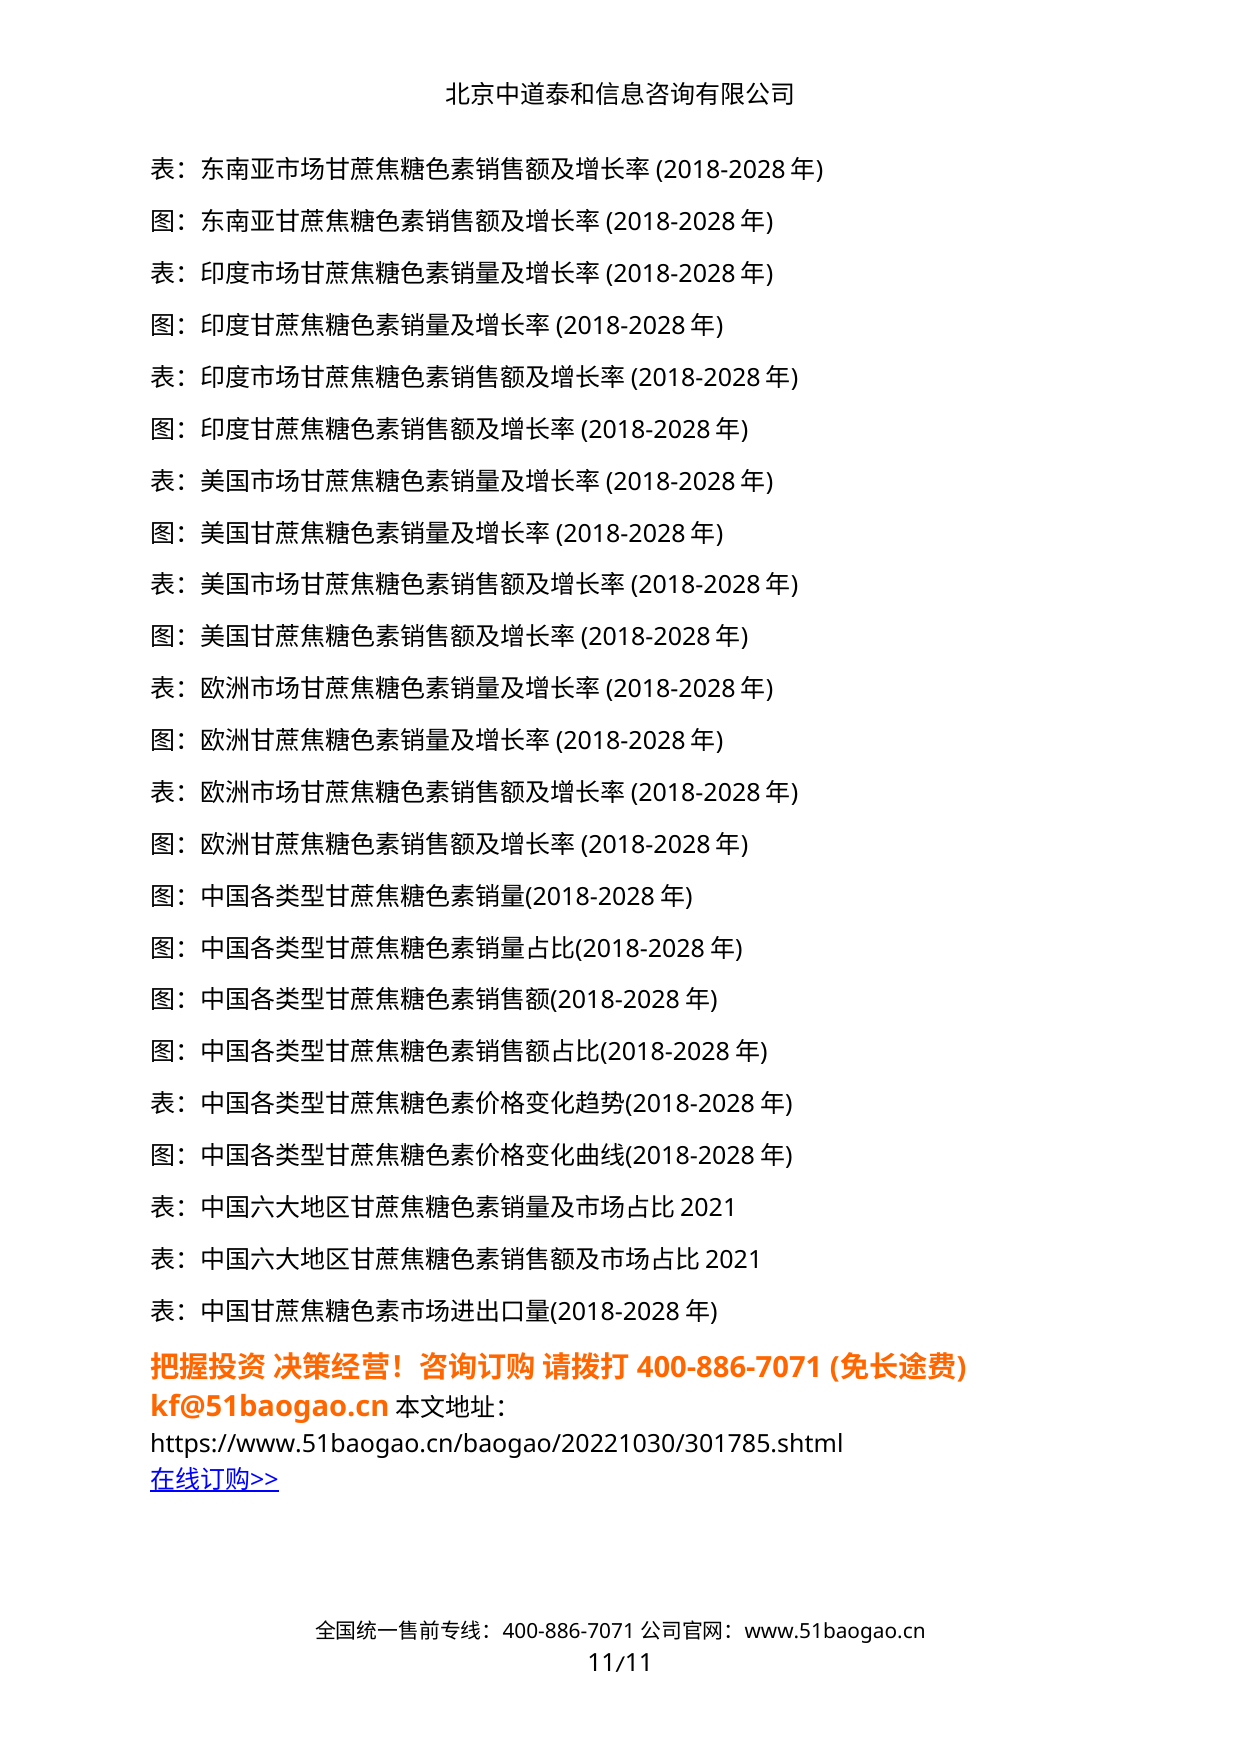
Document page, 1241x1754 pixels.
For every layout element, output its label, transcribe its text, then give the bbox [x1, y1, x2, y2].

text 图：印度甘蔗焦糖色素销售额及增长率 (2018-2028年) [150, 409, 1090, 446]
text 图：欧洲甘蔗焦糖色素销量及增长率 (2018-2028年) [150, 721, 1090, 757]
text 图：中国各类型甘蔗焦糖色素销量占比(2018-2028年) [150, 928, 1090, 964]
text 图：东南亚甘蔗焦糖色素销售额及增长率 (2018-2028年) [150, 202, 1090, 238]
text 表：中国各类型甘蔗焦糖色素价格变化趋势(2018-2028年) [150, 1084, 1090, 1120]
text 表：中国甘蔗焦糖色素市场进出口量(2018-2028年) [150, 1291, 1090, 1327]
text 图：中国各类型甘蔗焦糖色素销售额(2018-2028年) [150, 980, 1090, 1016]
text 表：中国六大地区甘蔗焦糖色素销售额及市场占比2021 [150, 1239, 1090, 1276]
text 图：欧洲甘蔗焦糖色素销售额及增长率 (2018-2028年) [150, 824, 1090, 861]
text 把握投资 决策经营！咨询订购 请拨打 400-886-7071 (免长途费) kf@51baogao.cn本文地址：https://www.51baogao.cn/baogao/20221030/301785.shtml [150, 1343, 1090, 1459]
text 图：中国各类型甘蔗焦糖色素销售额占比(2018-2028年) [150, 1032, 1090, 1068]
text 图：印度甘蔗焦糖色素销量及增长率 (2018-2028年) [150, 306, 1090, 342]
text 表：欧洲市场甘蔗焦糖色素销量及增长率 (2018-2028年) [150, 669, 1090, 705]
text 图：中国各类型甘蔗焦糖色素价格变化曲线(2018-2028年) [150, 1136, 1090, 1172]
text 表：东南亚市场甘蔗焦糖色素销售额及增长率 (2018-2028年) [150, 150, 1090, 186]
text 表：中国六大地区甘蔗焦糖色素销量及市场占比2021 [150, 1187, 1090, 1224]
text 表：美国市场甘蔗焦糖色素销售额及增长率 (2018-2028年) [150, 565, 1090, 601]
text 表：欧洲市场甘蔗焦糖色素销售额及增长率 (2018-2028年) [150, 772, 1090, 809]
text 图：美国甘蔗焦糖色素销量及增长率 (2018-2028年) [150, 513, 1090, 549]
text 在线订购>> [150, 1459, 1090, 1496]
text 图：美国甘蔗焦糖色素销售额及增长率 (2018-2028年) [150, 617, 1090, 653]
text 表：印度市场甘蔗焦糖色素销量及增长率 (2018-2028年) [150, 254, 1090, 290]
text 表：美国市场甘蔗焦糖色素销量及增长率 (2018-2028年) [150, 461, 1090, 497]
text 表：印度市场甘蔗焦糖色素销售额及增长率 (2018-2028年) [150, 357, 1090, 394]
text 图：中国各类型甘蔗焦糖色素销量(2018-2028年) [150, 876, 1090, 912]
